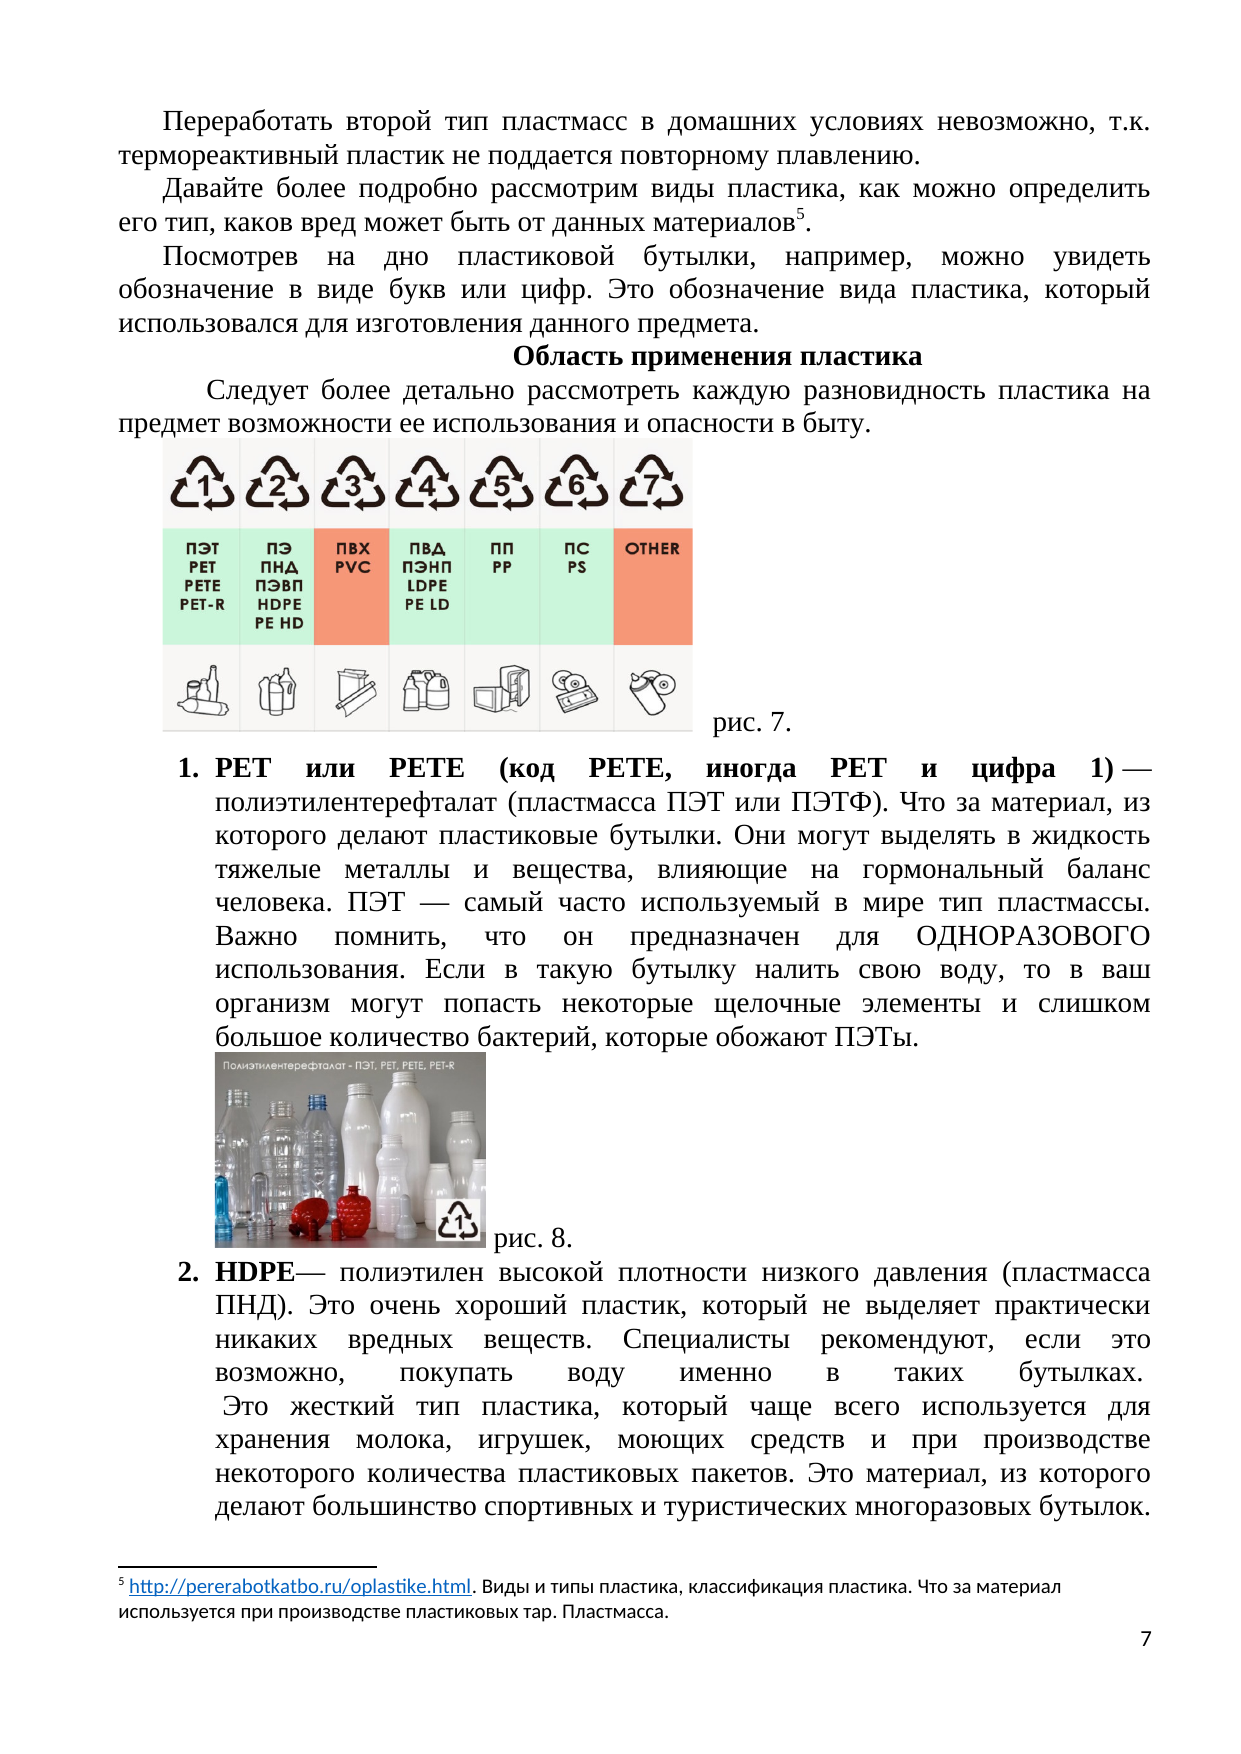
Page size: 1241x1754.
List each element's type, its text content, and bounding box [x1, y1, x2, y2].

list HDPE— полиэтилен высокой плотности низкого давления (пластмасса ПНД). Это очень хороший пластик, который не выделяет практически никаких вредных веществ. Специалисты рекомендуют, если это возможно, покупать воду именно в таких бутылках. Это жесткий тип пластика, который чаще всего используется для хранения молока, игрушек, моющих средств и при производстве некоторого количества пластиковых пакетов. Это материал, из которого делают большинство спортивных и туристических многоразовых бутылок. [177, 1254, 1152, 1522]
picture [214, 1052, 486, 1248]
text Область применения пластика [162, 338, 1152, 372]
text Посмотрев на дно пластиковой бутылки, например, можно увидеть обозначение в виде букв или цифр. Это обозначение вида пластика, который использовался для изготовления данного предмета. [118, 238, 1152, 338]
picture [162, 438, 693, 732]
list PET или PETE (код PETE, иногда PET и цифра 1) — полиэтилентерефталат (пластмасса ПЭТ или ПЭТФ). Что за материал, из которого делают пластиковые бутылки. Они могут выделять в жидкость тяжелые металлы и вещества, влияющие на гормональный баланс человека. ПЭТ — самый часто используемый в мире тип пластмассы. Важно помнить, что он предназначен для ОДНОРАЗОВОГО использования. Если в такую бутылку налить свою воду, то в ваш организм могут попасть некоторые щелочные элементы и слишком большое количество бактерий, которые обожают ПЭТы. [177, 750, 1152, 1052]
text Следует более детально рассмотреть каждую разновидность пластика на предмет возможности ее использования и опасности в быту. [118, 372, 1152, 439]
text Переработать второй тип пластмасс в домашних условиях невозможно, т.к. термореактивный пластик не поддается повторному плавлению. [118, 103, 1152, 171]
text Давайте более подробно рассмотрим виды пластика, как можно определить его тип, каков вред может быть от данных материалов. [118, 171, 1152, 238]
